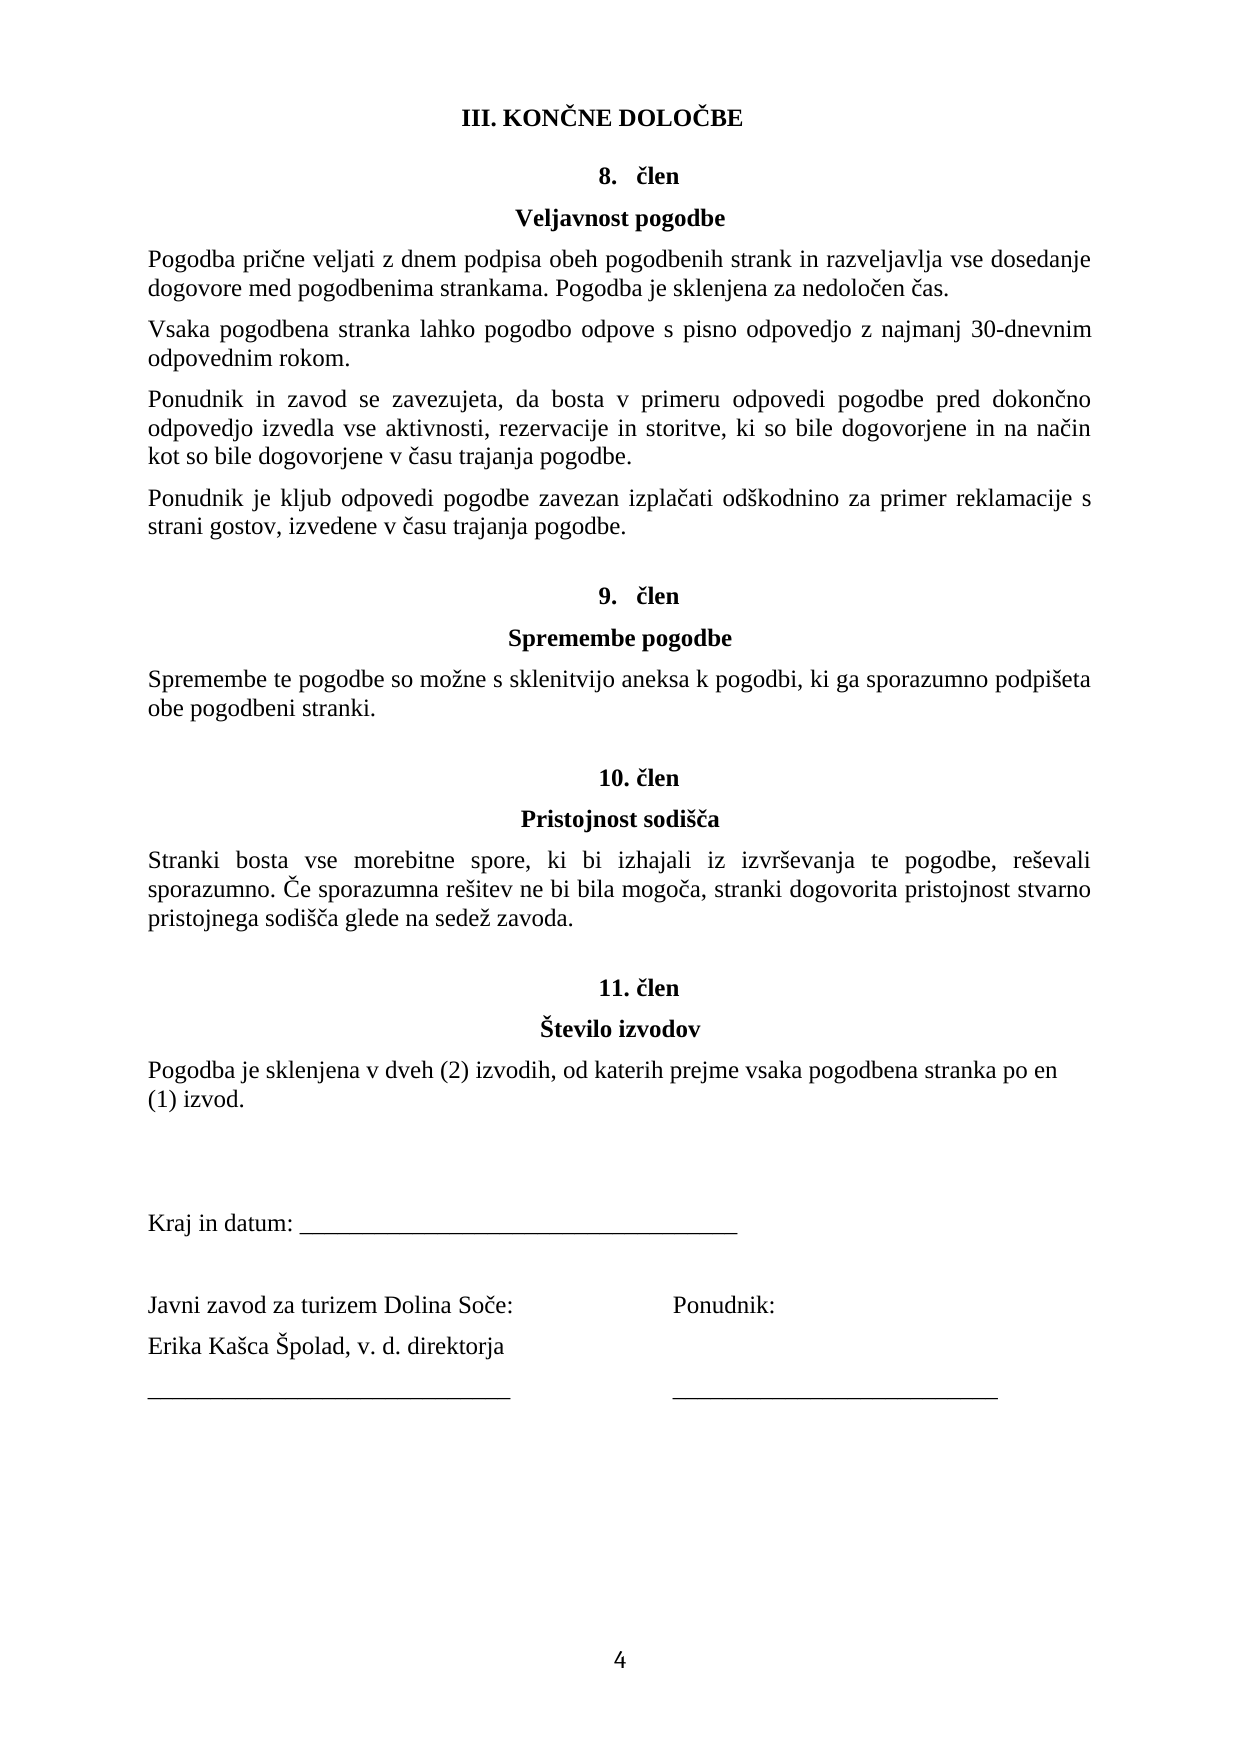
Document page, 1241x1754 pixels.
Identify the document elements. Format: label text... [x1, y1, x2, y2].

text Erika Kašca Špolad, v. d. direktorja [148, 1331, 1092, 1360]
text Javni zavod za turizem Dolina Soče: Ponudnik: [148, 1290, 1092, 1319]
text Število izvodov [148, 1014, 1092, 1043]
text Pristojnost sodišča [148, 804, 1092, 833]
text Pogodba prične veljati z dnem podpisa obeh pogodbenih strank in razveljavlja vse dosedanje dogovore med pogodbenima strankama. Pogodba je sklenjena za nedoločen čas. [148, 244, 1092, 301]
subtitle člen [185, 763, 1092, 791]
subtitle KONČNE DOLOČBE [148, 103, 1092, 132]
text Vsaka pogodbena stranka lahko pogodbo odpove s pisno odpovedjo z najmanj 30-dnevnim odpovednim rokom. [148, 314, 1092, 371]
text Pogodba je sklenjena v dveh (2) izvodih, od katerih prejme vsaka pogodbena stranka po en (1) izvod. [148, 1055, 1092, 1113]
text Ponudnik je kljub odpovedi pogodbe zavezan izplačati odškodnino za primer reklamacije s strani gostov, izvedene v času trajanja pogodbe. [148, 483, 1092, 540]
subtitle člen [185, 581, 1092, 610]
text Ponudnik in zavod se zavezujeta, da bosta v primeru odpovedi pogodbe pred dokončno odpovedjo izvedla vse aktivnosti, rezervacije in storitve, ki so bile dogovorjene in na način kot so bile dogovorjene v času trajanja pogodbe. [148, 384, 1092, 470]
text _____________________________ __________________________ [148, 1373, 1092, 1401]
text Kraj in datum: ___________________________________ [148, 1208, 1092, 1236]
text Spremembe te pogodbe so možne s sklenitvijo aneksa k pogodbi, ki ga sporazumno podpišeta obe pogodbeni stranki. [148, 664, 1092, 721]
text Stranki bosta vse morebitne spore, ki bi izhajali iz izvrševanja te pogodbe, reševali sporazumno. Če sporazumna rešitev ne bi bila mogoča, stranki dogovorita pristojnost stvarno pristojnega sodišča glede na sedež zavoda. [148, 845, 1092, 931]
subtitle člen [185, 161, 1092, 190]
subtitle člen [185, 973, 1092, 1001]
text Spremembe pogodbe [148, 623, 1092, 651]
text Veljavnost pogodbe [148, 203, 1092, 231]
